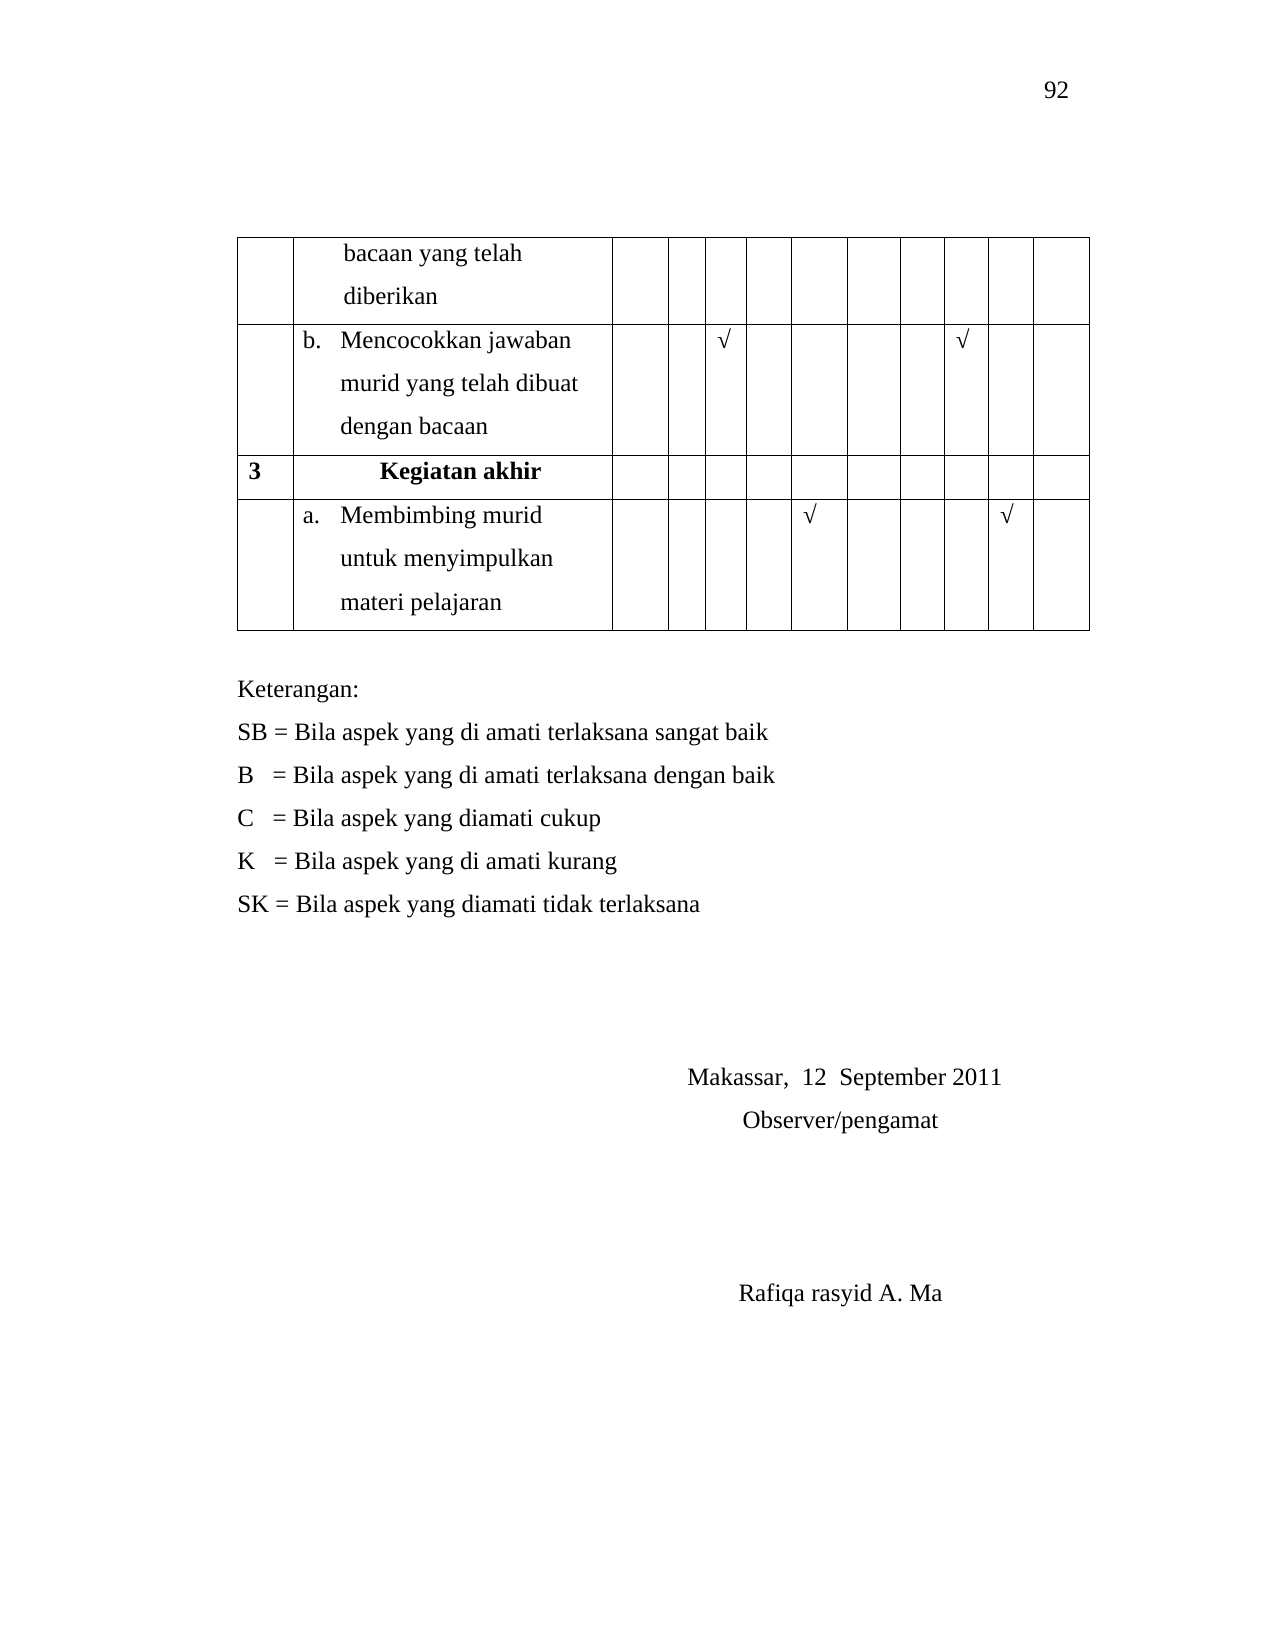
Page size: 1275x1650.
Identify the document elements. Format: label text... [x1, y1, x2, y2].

text SB = Bila aspek yang di amati terlaksana sangat baik [237, 717, 1069, 746]
table_cell [747, 238, 791, 324]
table_cell [1034, 238, 1089, 324]
table_cell [669, 325, 705, 455]
table_cell √ [989, 500, 1033, 630]
table_cell [901, 238, 944, 324]
table_cell [1034, 325, 1089, 455]
table_cell [747, 500, 791, 630]
table_cell √ [945, 238, 988, 324]
table_cell [238, 238, 293, 324]
table_cell [901, 456, 944, 499]
table_cell [945, 456, 988, 499]
table_cell √ [945, 325, 988, 455]
table_cell [848, 456, 900, 499]
text Makassar, 12 September 2011 [237, 1062, 1069, 1091]
table_cell [1034, 500, 1089, 630]
table_cell Kegiatan akhir [294, 456, 612, 499]
table_cell 3 [238, 456, 293, 499]
table_cell [613, 500, 668, 630]
table_cell [792, 238, 847, 324]
table_cell [792, 325, 847, 455]
table_cell [669, 456, 705, 499]
table_cell [1034, 456, 1089, 499]
table_cell [238, 325, 293, 455]
table_cell [747, 456, 791, 499]
table_cell [747, 325, 791, 455]
table_cell √ [792, 500, 847, 630]
table_cell [669, 238, 705, 324]
table_cell [613, 238, 668, 324]
table_cell [706, 500, 746, 630]
table_cell [989, 238, 1033, 324]
table_cell [792, 456, 847, 499]
text Rafiqa rasyid A. Ma [209, 1278, 1069, 1306]
text B = Bila aspek yang di amati terlaksana dengan baik [237, 760, 1069, 789]
text C = Bila aspek yang diamati cukup [237, 803, 1069, 832]
table_cell [945, 500, 988, 630]
table_cell [706, 456, 746, 499]
table_cell Membimbing murid untuk menyimpulkan materi pelajaran [294, 500, 612, 630]
table_cell [669, 500, 705, 630]
table_cell [989, 456, 1033, 499]
table_cell [989, 325, 1033, 455]
table_cell [613, 325, 668, 455]
table_cell [901, 500, 944, 630]
table_cell √ [706, 238, 746, 324]
table_cell [613, 456, 668, 499]
table_cell Mencocokkan jawaban murid yang telah dibuat dengan bacaan [294, 325, 612, 455]
table_cell √ [706, 325, 746, 455]
text Observer/pengamat [218, 1105, 1069, 1134]
table_cell [848, 325, 900, 455]
text K = Bila aspek yang di amati kurang [237, 846, 1069, 875]
table_cell [848, 238, 900, 324]
table_cell [238, 500, 293, 630]
text SK = Bila aspek yang diamati tidak terlaksana [237, 889, 1069, 918]
table_cell [901, 325, 944, 455]
table_cell [848, 500, 900, 630]
text Keterangan: [237, 674, 1069, 703]
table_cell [294, 238, 612, 324]
